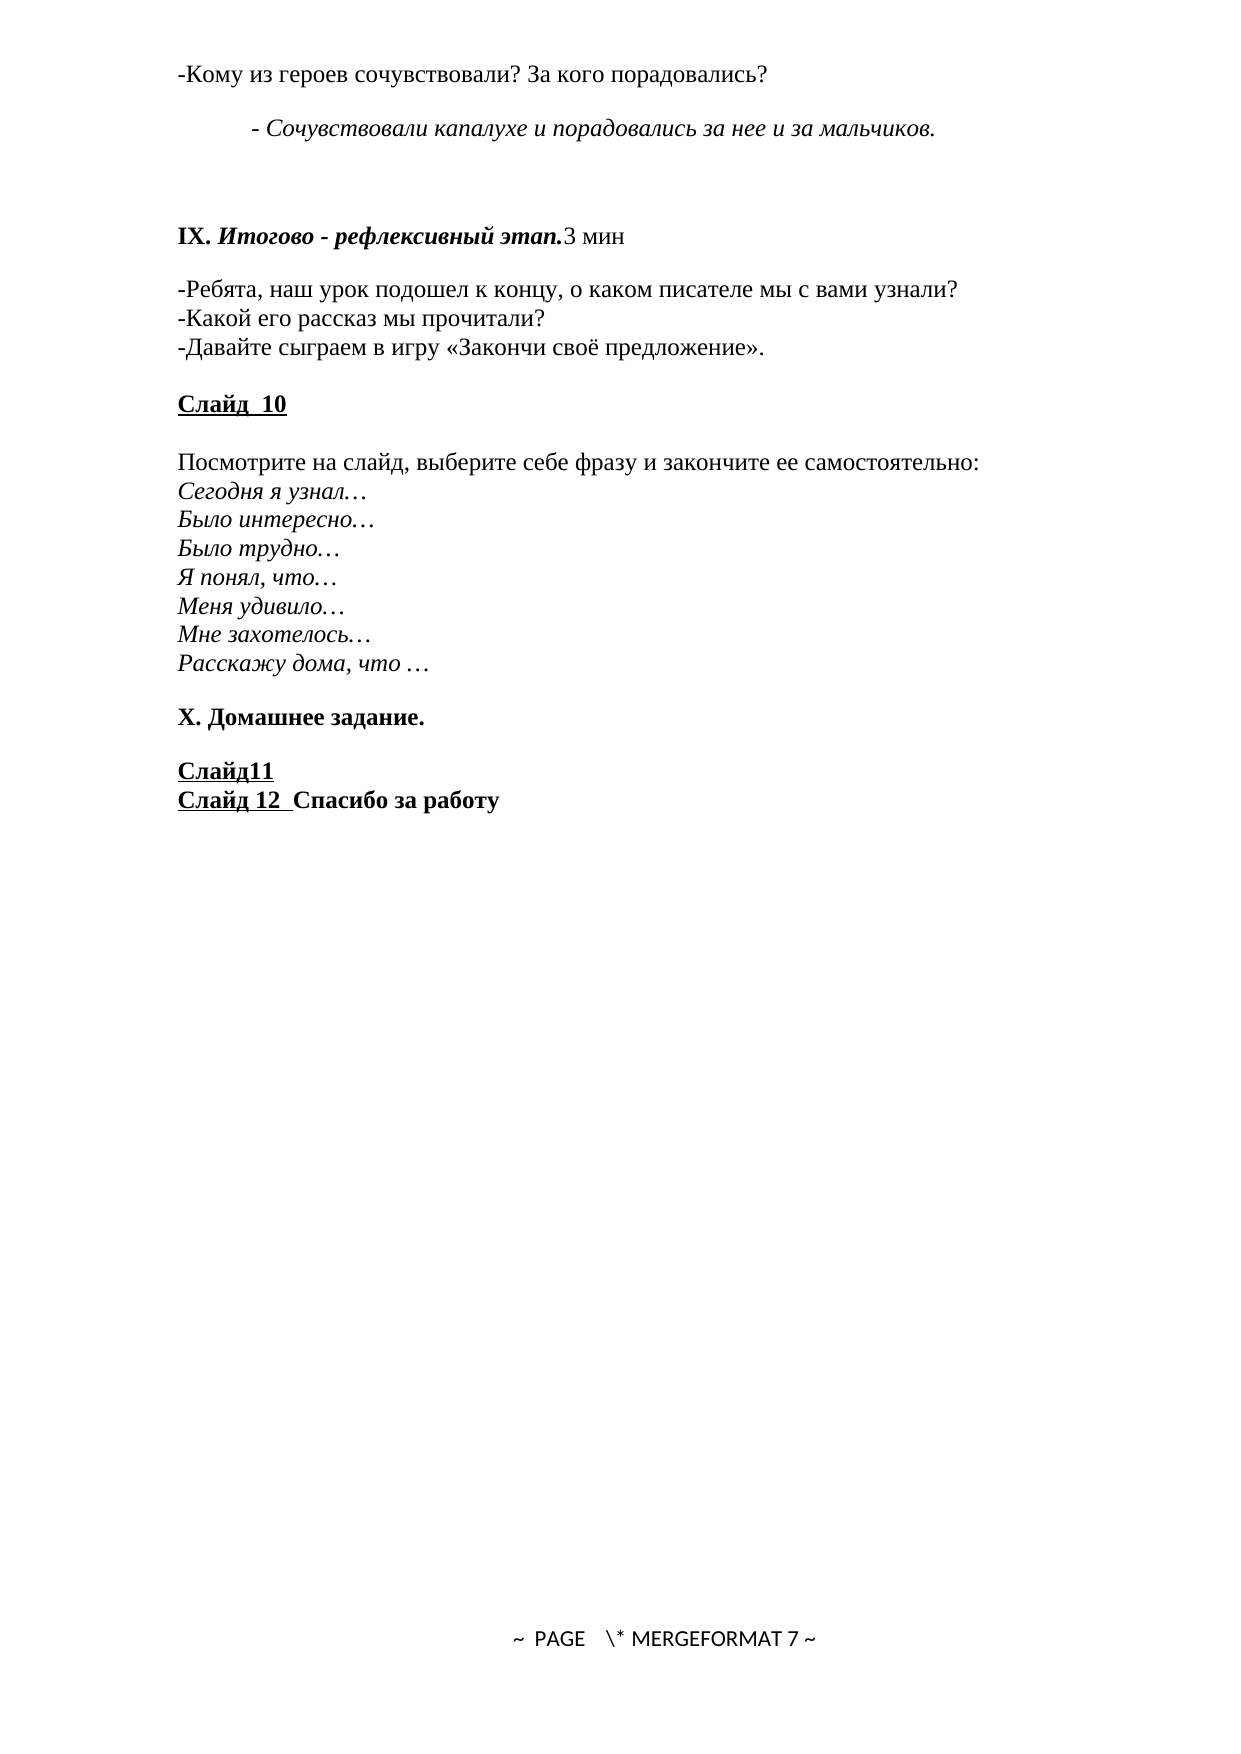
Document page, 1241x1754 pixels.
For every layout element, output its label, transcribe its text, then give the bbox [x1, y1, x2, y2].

text Слайд 12 Спасибо за работу [177, 785, 1152, 813]
text Сегодня я узнал… [177, 476, 1152, 504]
text Мне захотелось… [177, 619, 1152, 648]
text -Давайте сыграем в игру «Закончи своё предложение». [177, 332, 1152, 361]
text Было трудно… [177, 533, 1152, 562]
text -Какой его рассказ мы прочитали? [177, 303, 1152, 332]
text X. Домашнее задание. [177, 702, 1152, 731]
text - Сочувствовали капалухе и порадовались за нее и за мальчиков. [177, 113, 1152, 142]
text Меня удивило… [177, 591, 1152, 619]
text IX. Итогово - рефлексивный этап.3 мин [177, 221, 1152, 249]
text -Ребята, наш урок подошел к концу, о каком писателе мы с вами узнали? [177, 274, 1152, 303]
text Я понял, что… [177, 562, 1152, 591]
text Было интересно… [177, 504, 1152, 533]
text Посмотрите на слайд, выберите себе фразу и закончите ее самостоятельно: [177, 447, 1152, 476]
text -Кому из героев сочувствовали? За кого порадовались? [177, 59, 1152, 88]
text Расскажу дома, что … [177, 648, 1152, 677]
text Слайд 10 [177, 389, 1152, 418]
text Слайд11 [177, 756, 1152, 785]
